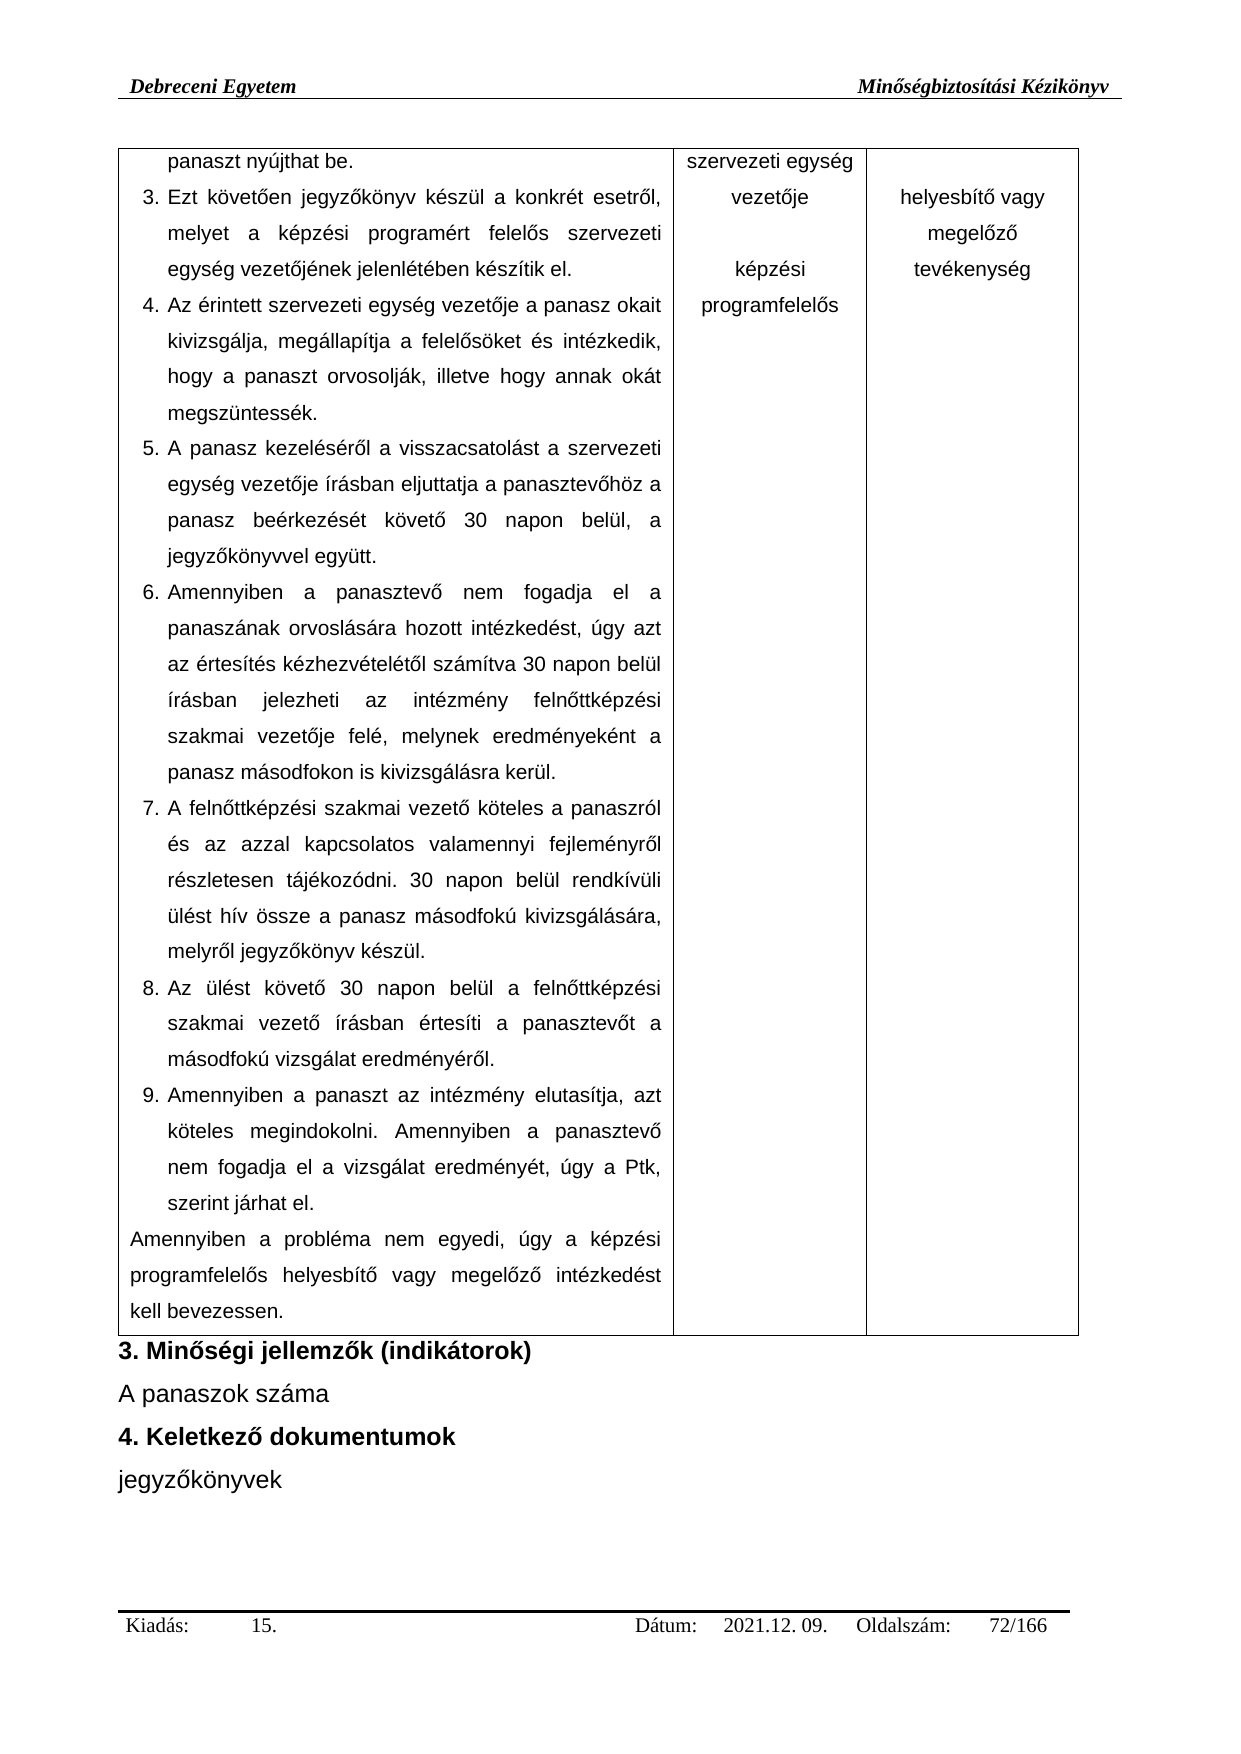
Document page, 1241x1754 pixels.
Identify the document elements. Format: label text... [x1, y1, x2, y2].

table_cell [674, 149, 866, 1335]
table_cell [119, 149, 673, 1335]
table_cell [867, 149, 1078, 1335]
text A panaszok száma [118, 1379, 1122, 1408]
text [118, 1465, 1122, 1494]
text 3. Minőségi jellemzők (indikátorok) [118, 1336, 1122, 1364]
text 4. Keletkező dokumentumok [118, 1422, 1122, 1451]
